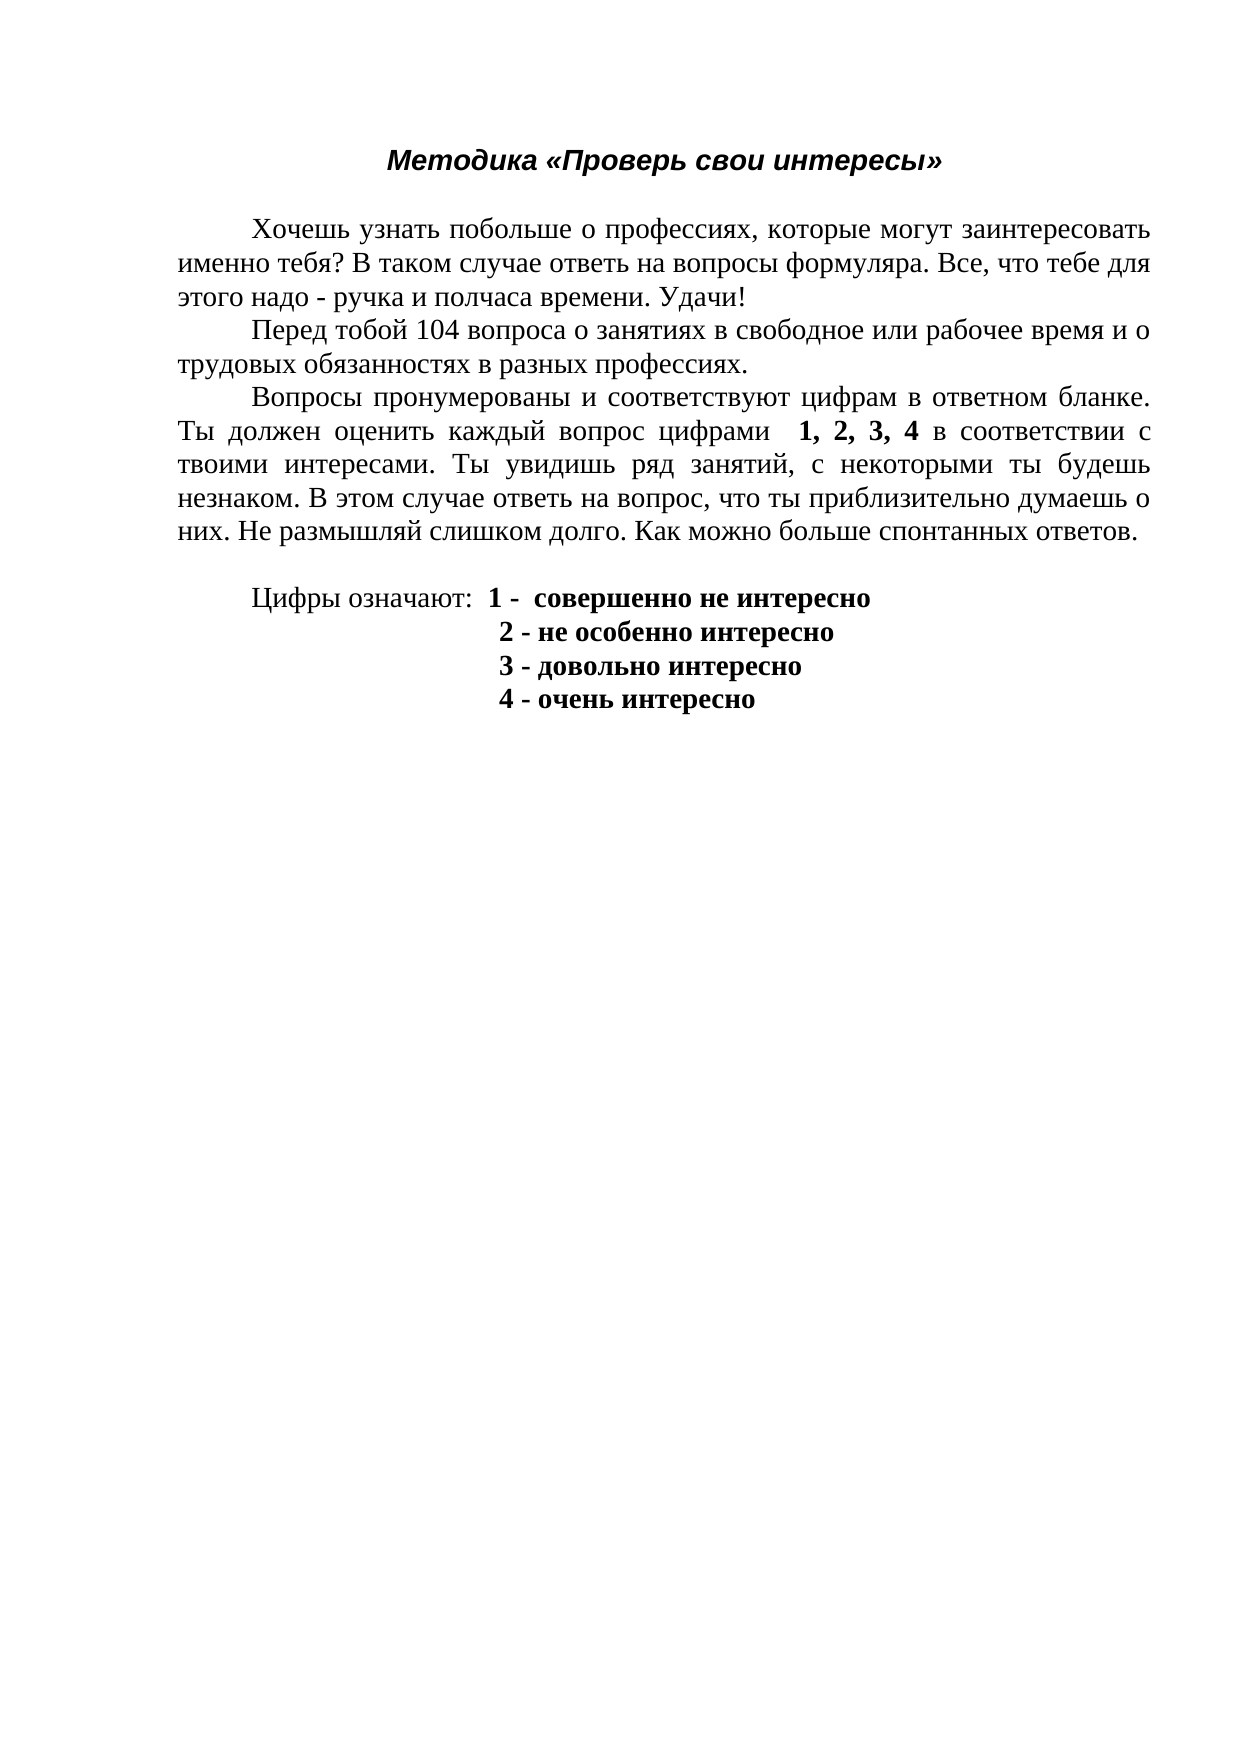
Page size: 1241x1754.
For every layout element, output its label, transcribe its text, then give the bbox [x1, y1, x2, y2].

text Перед тобой 104 вопроса о занятиях в свободное или рабочее время и о трудовых обязанностях в разных профессиях. [177, 312, 1152, 379]
text Цифры означают: 1 - совершенно не интересно [177, 581, 1152, 614]
text Хочешь узнать побольше о профессиях, которые могут заинтересовать именно тебя? В таком случае ответь на вопросы формуляра. Все, что тебе для этого надо - ручка и полчаса времени. Удачи! [177, 212, 1152, 312]
subtitle Методика «Проверь свои интересы» [177, 143, 1152, 177]
text 3 - довольно интересно [177, 648, 1152, 681]
text 4 - очень интересно [177, 681, 1152, 715]
text Вопросы пронумерованы и соответствуют цифрам в ответном бланке. Ты должен оценить каждый вопрос цифрами 1, 2, 3, 4 в соответствии с твоими интересами. Ты увидишь ряд занятий, с некоторыми ты будешь незнаком. В этом случае ответь на вопрос, что ты приблизительно думаешь о них. Не размышляй слишком долго. Как можно больше спонтанных ответов. [177, 379, 1152, 547]
text 2 - не особенно интересно [177, 614, 1152, 648]
